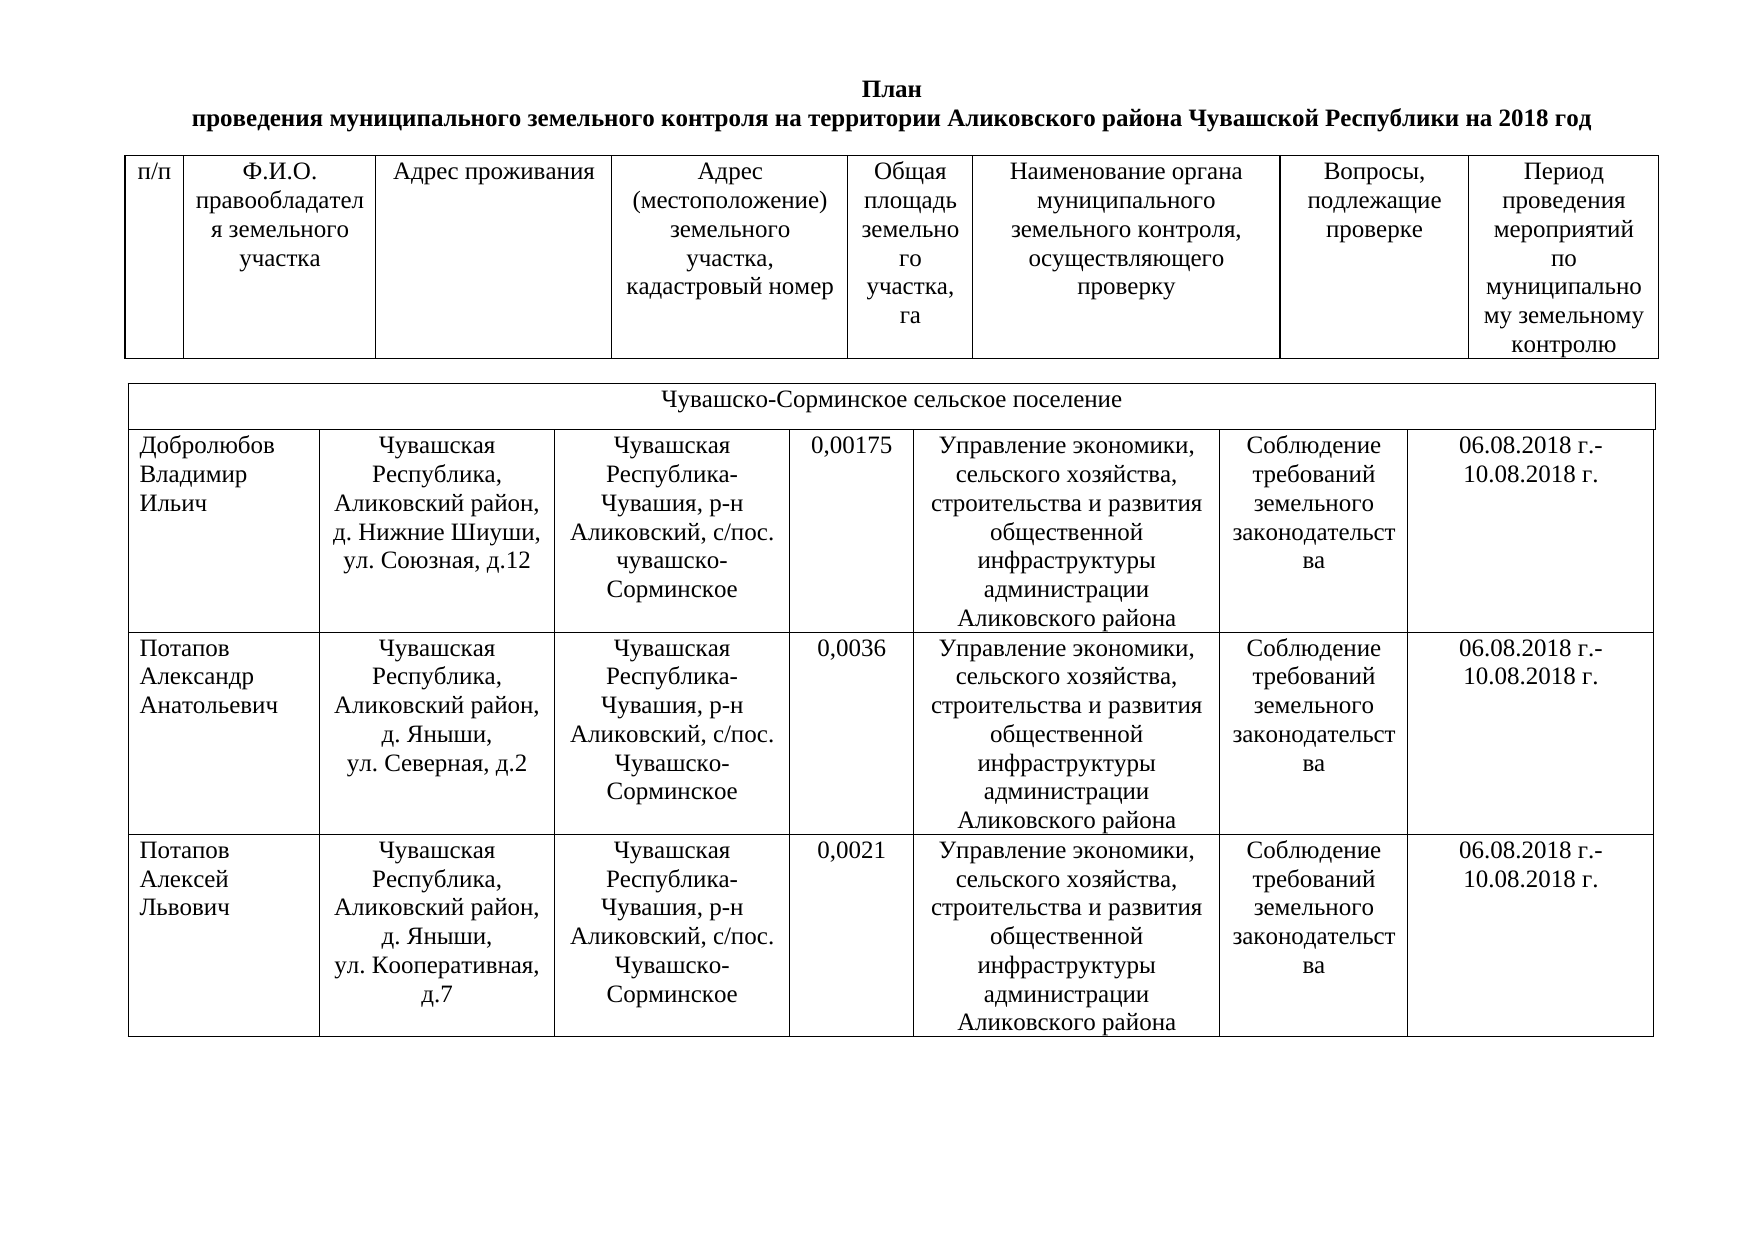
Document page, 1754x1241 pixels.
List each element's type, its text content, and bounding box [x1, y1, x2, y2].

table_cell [555, 835, 789, 1036]
table_cell Потапов Алексей Львович [129, 835, 319, 1036]
table_cell Соблюдение требований земельного законодательства [1220, 430, 1407, 632]
text План [148, 74, 1636, 103]
table_cell 0,00175 [790, 430, 913, 632]
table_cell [1408, 835, 1653, 1036]
table_header п/п [126, 156, 183, 358]
table_header Чувашско-Сорминское сельское поселение [129, 384, 1655, 429]
table_header Наименование органа муниципального земельного контроля, осуществляющего проверку [973, 156, 1279, 358]
table_header Адрес (местоположение) земельного участка, кадастровый номер [612, 156, 847, 358]
table_header Общая площадь земельного участка, га [848, 156, 972, 358]
table_cell 06.08.2018 г.-10.08.2018 г. [1408, 633, 1653, 834]
table_cell Чувашская Республика, Аликовский район, д. Яныши, ул. Северная, д.2 [320, 633, 554, 834]
table_cell 06.08.2018 г.-10.08.2018 г. [1408, 430, 1653, 632]
table_cell Управление экономики, сельского хозяйства, строительства и развития общественной инфраструктуры администрации Аликовского района [914, 633, 1219, 834]
table_header Ф.И.О. правообладателя земельного участка [184, 156, 375, 358]
table_header Адрес проживания [376, 156, 611, 358]
table_cell Чувашская Республика, Аликовский район, д. Яныши, ул. Кооперативная, д.7 [320, 835, 554, 1036]
table_cell Управление экономики, сельского хозяйства, строительства и развития общественной инфраструктуры администрации Аликовского района [914, 430, 1219, 632]
table_header Период проведения мероприятий по муниципальному земельному контролю [1469, 156, 1658, 358]
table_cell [1220, 835, 1407, 1036]
table_cell 0,0036 [790, 633, 913, 834]
text проведения муниципального земельного контроля на территории Аликовского района Чувашской Республики на 2018 год [148, 103, 1636, 131]
table_cell 0,0021 [790, 835, 913, 1036]
table_cell Потапов Александр Анатольевич [129, 633, 319, 834]
table_cell Чувашская Республика-Чувашия, р-н Аликовский, с/пос. чувашско-Сорминское [555, 430, 789, 632]
table_cell Добролюбов Владимир Ильич [129, 430, 319, 632]
table_cell Соблюдение требований земельного законодательства [1220, 633, 1407, 834]
table_cell Чувашская Республика-Чувашия, р-н Аликовский, с/пос. Чувашско-Сорминское [555, 633, 789, 834]
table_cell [914, 835, 1219, 1036]
table_header Вопросы, подлежащие проверке [1281, 156, 1468, 358]
table_cell Чувашская Республика, Аликовский район, д. Нижние Шиуши, ул. Союзная, д.12 [320, 430, 554, 632]
